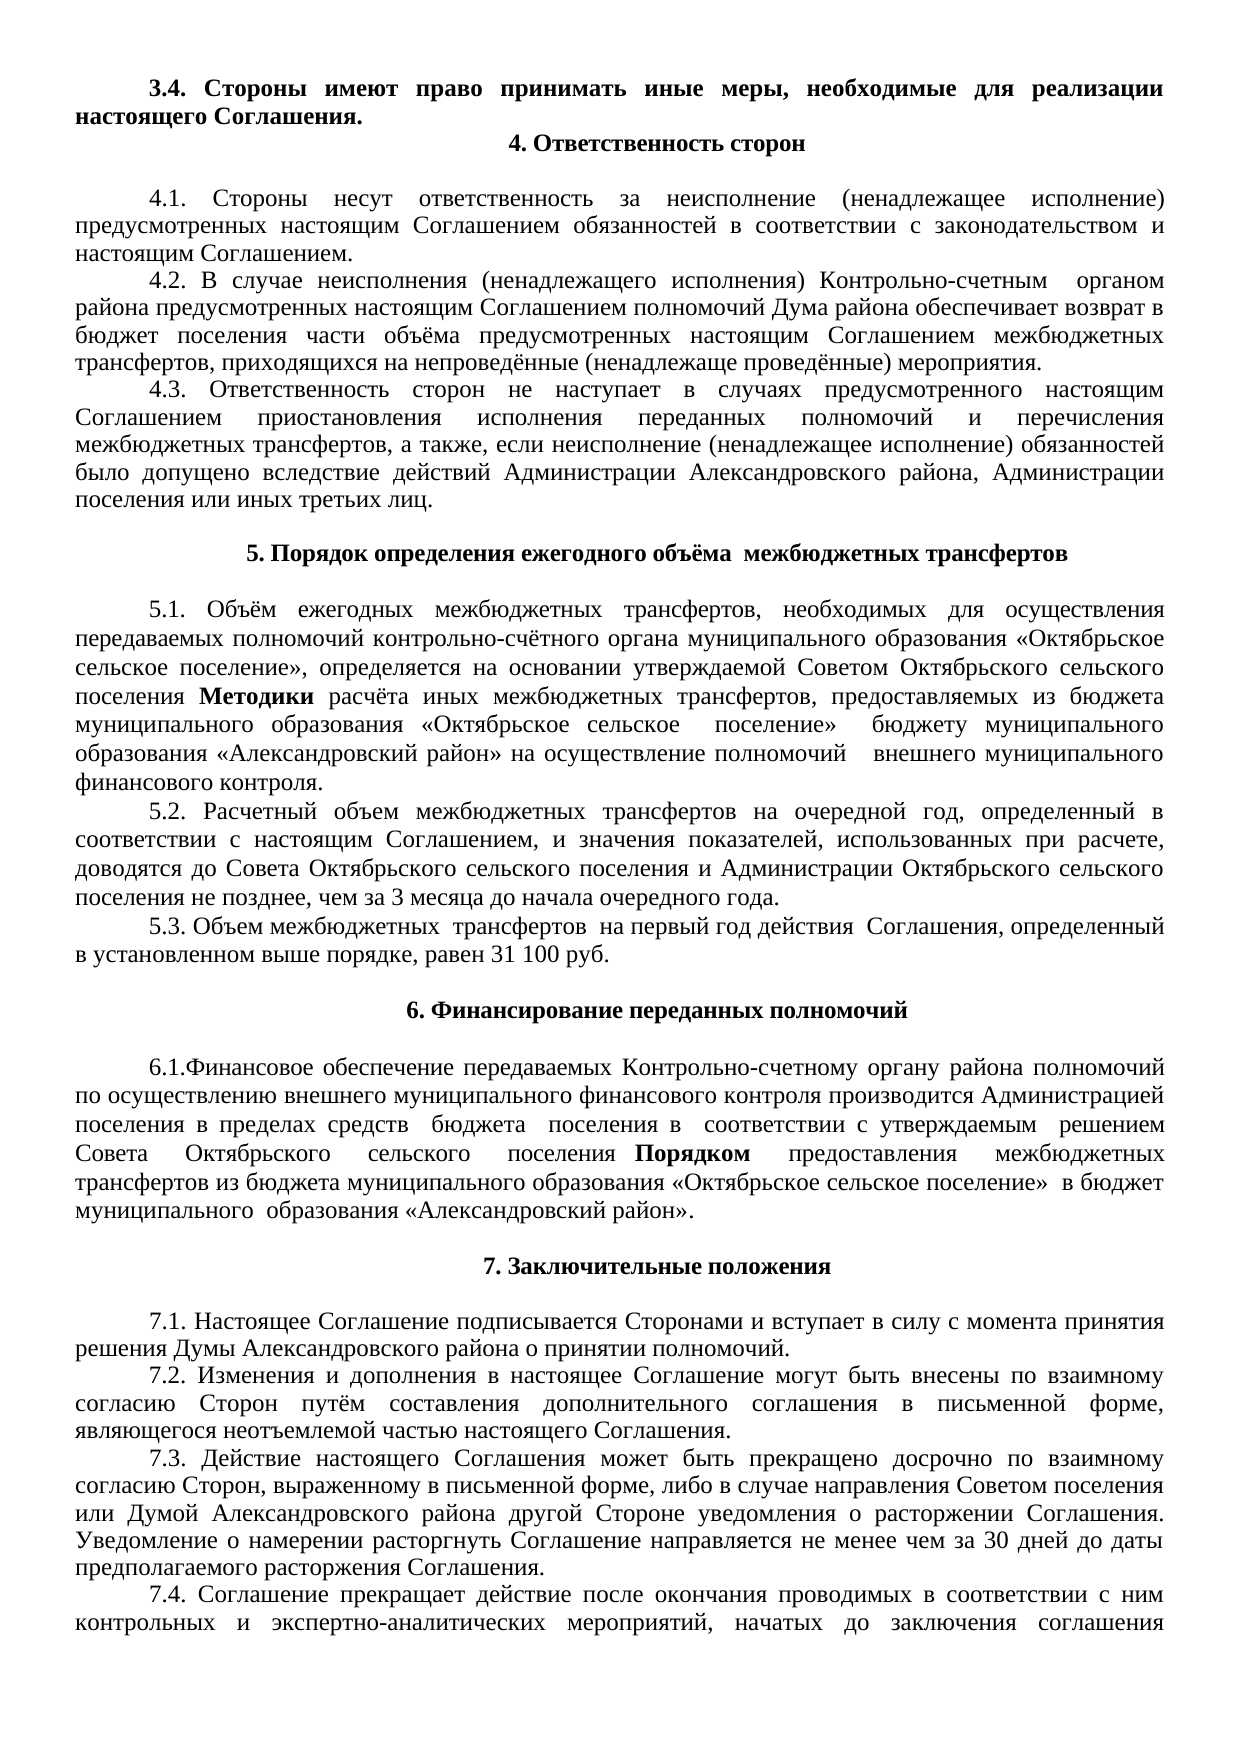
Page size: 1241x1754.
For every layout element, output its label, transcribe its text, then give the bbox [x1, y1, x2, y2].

text 7.2. Изменения и дополнения в настоящее Соглашение могут быть внесены по взаимному согласию Сторон путём составления дополнительного соглашения в письменной форме, являющегося неотъемлемой частью настоящего Соглашения. [75, 1362, 1165, 1444]
text 7.1. Настоящее Соглашение подписывается Сторонами и вступает в силу с момента принятия решения Думы Александровского района о принятии полномочий. [75, 1307, 1165, 1362]
text 5.2. Расчетный объем межбюджетных трансфертов на очередной год, определенный в соответствии с настоящим Соглашением, и значения показателей, использованных при расчете, доводятся до Совета Октябрьского сельского поселения и Администрации Октябрьского сельского поселения не позднее, чем за 3 месяца до начала очередного года. [75, 796, 1165, 911]
text 7.3. Действие настоящего Соглашения может быть прекращено досрочно по взаимному согласию Сторон, выраженному в письменной форме, либо в случае направления Советом поселения или Думой Александровского района другой Стороне уведомления о расторжении Соглашения. Уведомление о намерении расторгнуть Соглашение направляется не менее чем за 30 дней до даты предполагаемого расторжения Соглашения. [75, 1444, 1165, 1581]
text 6.1.Финансовое обеспечение передаваемых Контрольно-счетному органу района полномочий по осуществлению внешнего муниципального финансового контроля производится Администрацией поселения в пределах средств бюджета поселения в соответствии с утверждаемым решением Совета Октябрьского сельского поселения Порядком предоставления межбюджетных трансфертов из бюджета муниципального образования «Октябрьское сельское поселение» в бюджет муниципального образования «Александровский район». [75, 1052, 1165, 1224]
text 4.2. В случае неисполнения (ненадлежащего исполнения) Контрольно-счетным органом района предусмотренных настоящим Соглашением полномочий Дума района обеспечивает возврат в бюджет поселения части объёма предусмотренных настоящим Соглашением межбюджетных трансфертов, приходящихся на непроведённые (ненадлежаще проведённые) мероприятия. [75, 266, 1165, 376]
text 5. Порядок определения ежегодного объёма межбюджетных трансфертов [75, 540, 1165, 567]
text 6. Финансирование переданных полномочий [75, 997, 1165, 1024]
text 7. Заключительные положения [75, 1253, 1165, 1280]
text 4. Ответственность сторон [75, 130, 1165, 157]
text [75, 1581, 1165, 1636]
text 4.3. Ответственность сторон не наступает в случаях предусмотренного настоящим Соглашением приостановления исполнения переданных полномочий и перечисления межбюджетных трансфертов, а также, если неисполнение (ненадлежащее исполнение) обязанностей было допущено вследствие действий Администрации Александровского района, Администрации поселения или иных третьих лиц. [75, 376, 1165, 513]
text 4.1. Стороны несут ответственность за неисполнение (ненадлежащее исполнение) предусмотренных настоящим Соглашением обязанностей в соответствии с законодательством и настоящим Соглашением. [75, 184, 1165, 266]
text 5.3. Объем межбюджетных трансфертов на первый год действия Соглашения, определенный в установленном выше порядке, равен 31 100 руб. [75, 911, 1165, 968]
text 5.1. Объём ежегодных межбюджетных трансфертов, необходимых для осуществления передаваемых полномочий контрольно-счётного органа муниципального образования «Октябрьское сельское поселение», определяется на основании утверждаемой Советом Октябрьского сельского поселения Методики расчёта иных межбюджетных трансфертов, предоставляемых из бюджета муниципального образования «Октябрьское сельское поселение» бюджету муниципального образования «Александровский район» на осуществление полномочий внешнего муниципального финансового контроля. [75, 594, 1165, 796]
text 3.4. Стороны имеют право принимать иные меры, необходимые для реализации настоящего Соглашения. [75, 75, 1165, 130]
